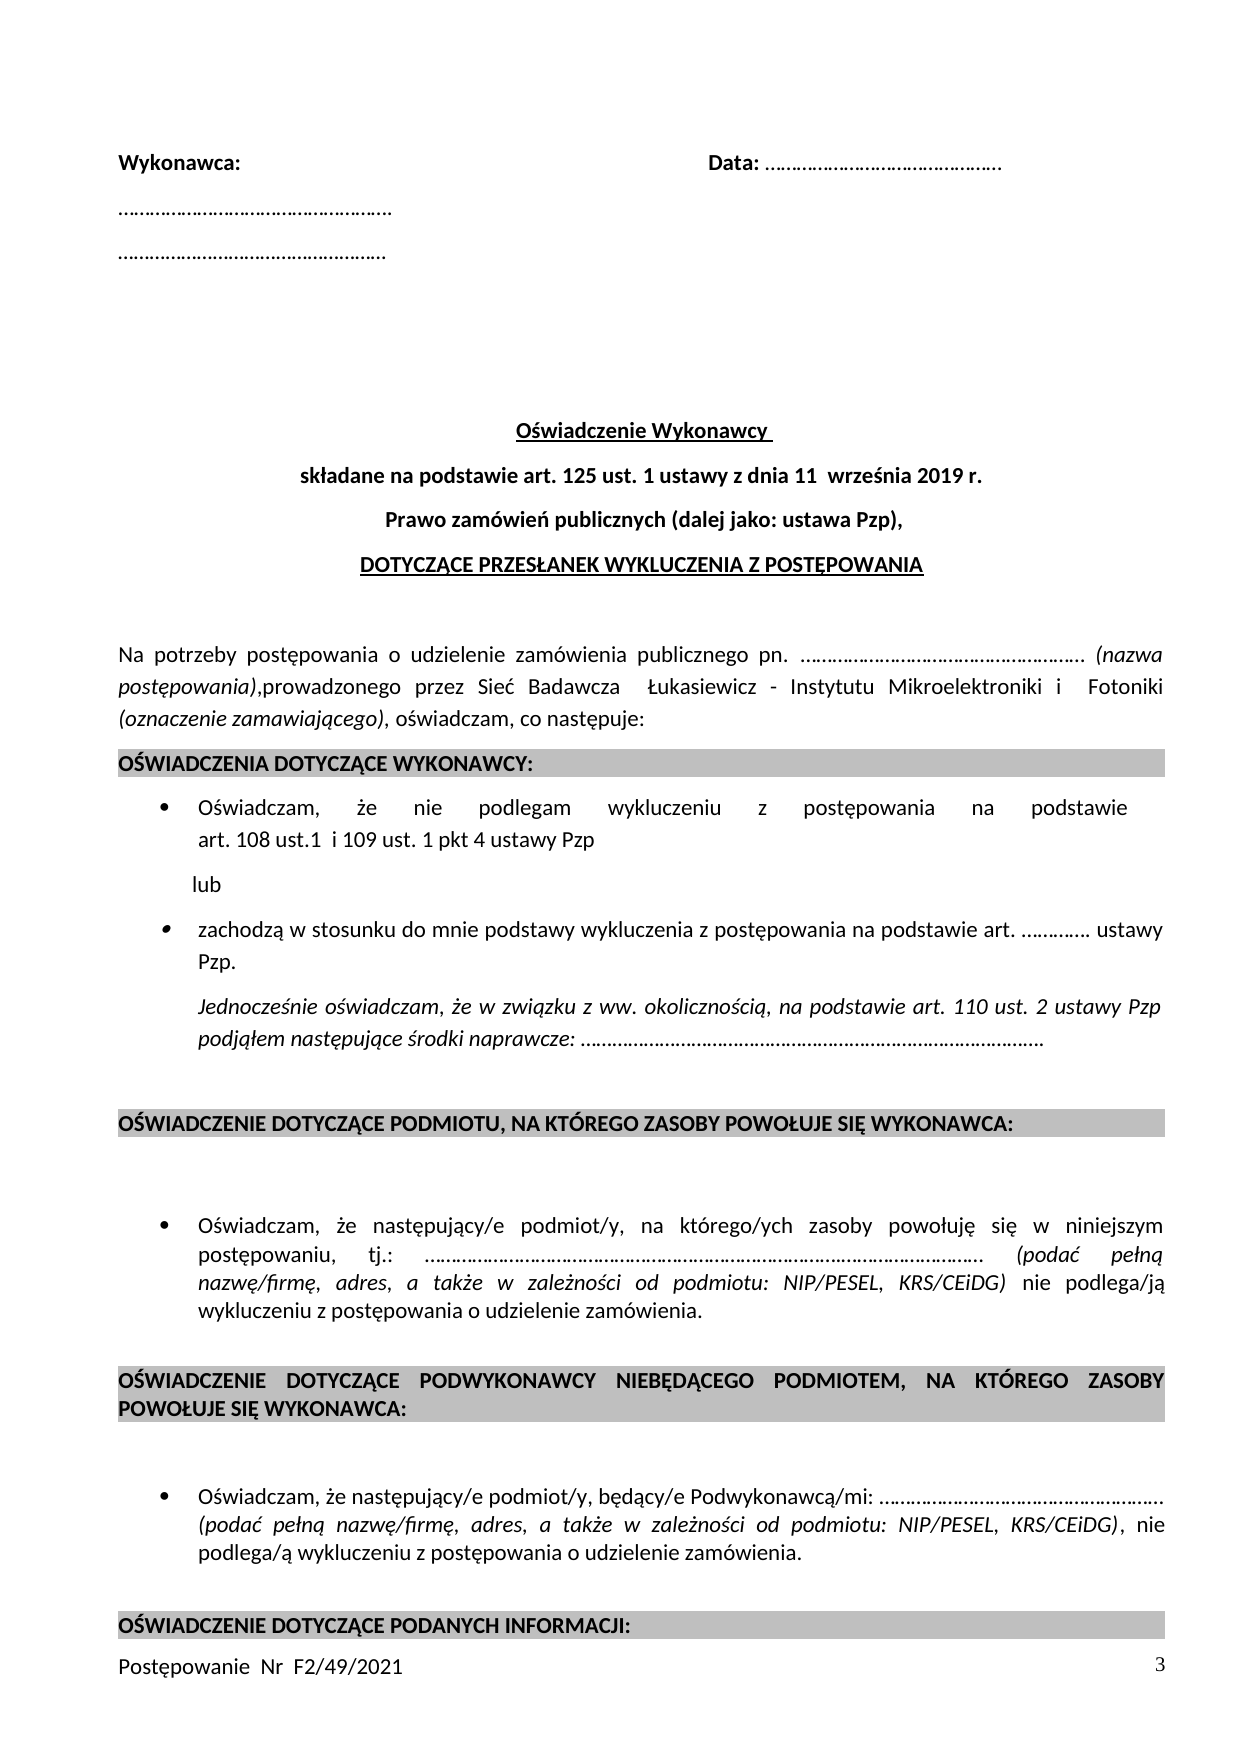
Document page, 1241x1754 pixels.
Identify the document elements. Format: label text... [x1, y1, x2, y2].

text lub [118, 870, 1165, 898]
list zachodzą w stosunku do mnie podstawy wykluczenia z postępowania na podstawie art. …………. ustawy Pzp. [160, 915, 1165, 975]
text OŚWIADCZENIE DOTYCZĄCE PODWYKONAWCY NIEBĘDĄCEGO PODMIOTEM, NA KTÓREGO ZASOBY POWOŁUJE SIĘ WYKONAWCA: [118, 1366, 1165, 1422]
text składane na podstawie art. 125 ust. 1 ustawy z dnia 11 września 2019 r. [118, 461, 1165, 489]
text …………………………………………… [118, 237, 545, 266]
text Oświadczenie Wykonawcy [118, 416, 1165, 444]
text ……………………………………………. [118, 193, 545, 221]
text DOTYCZĄCE PRZESŁANEK WYKLUCZENIA Z POSTĘPOWANIA [118, 550, 1165, 578]
text OŚWIADCZENIE DOTYCZĄCE PODMIOTU, NA KTÓREGO ZASOBY POWOŁUJE SIĘ WYKONAWCA: [118, 1109, 1165, 1137]
text OŚWIADCZENIE DOTYCZĄCE PODANYCH INFORMACJI: [118, 1611, 1165, 1639]
text Jednocześnie oświadczam, że w związku z ww. okolicznością, na podstawie art. 110 ust. 2 ustawy Pzp podjąłem następujące środki naprawcze: ……………………………………………………………………………. [198, 992, 1165, 1052]
text Prawo zamówień publicznych (dalej jako: ustawa Pzp), [118, 506, 1165, 534]
list Oświadczam, że następujący/e podmiot/y, będący/e Podwykonawcą/mi: ……………………………………………… (podać pełną nazwę/firmę, adres, a także w zależności od podmiotu: NIP/PESEL, KRS/CEiDG), nie podlega/ą wykluczeniu z postępowania o udzielenie zamówienia. [160, 1482, 1165, 1566]
list Oświadczam, że następujący/e podmiot/y, na którego/ych zasoby powołuję się w niniejszym postępowaniu, tj.: …………………………………………………………………….……………………… (podać pełną nazwę/firmę, adres, a także w zależności od podmiotu: NIP/PESEL, KRS/CEiDG) nie podlega/ją wykluczeniu z postępowania o udzielenie zamówienia. [160, 1212, 1165, 1324]
list Oświadczam, że nie podlegam wykluczeniu z postępowania na podstawie art. 108 ust.1 i 109 ust. 1 pkt 4 ustawy Pzp [160, 793, 1165, 854]
text Wykonawca: Data: ……………………………………… [118, 148, 1165, 176]
text OŚWIADCZENIA DOTYCZĄCE WYKONAWCY: [118, 749, 1165, 777]
text Na potrzeby postępowania o udzielenie zamówienia publicznego pn. ……………………………………………… (nazwa postępowania),prowadzonego przez Sieć Badawcza Łukasiewicz - Instytutu Mikroelektroniki i Fotoniki (oznaczenie zamawiającego), oświadczam, co następuje: [118, 640, 1165, 732]
